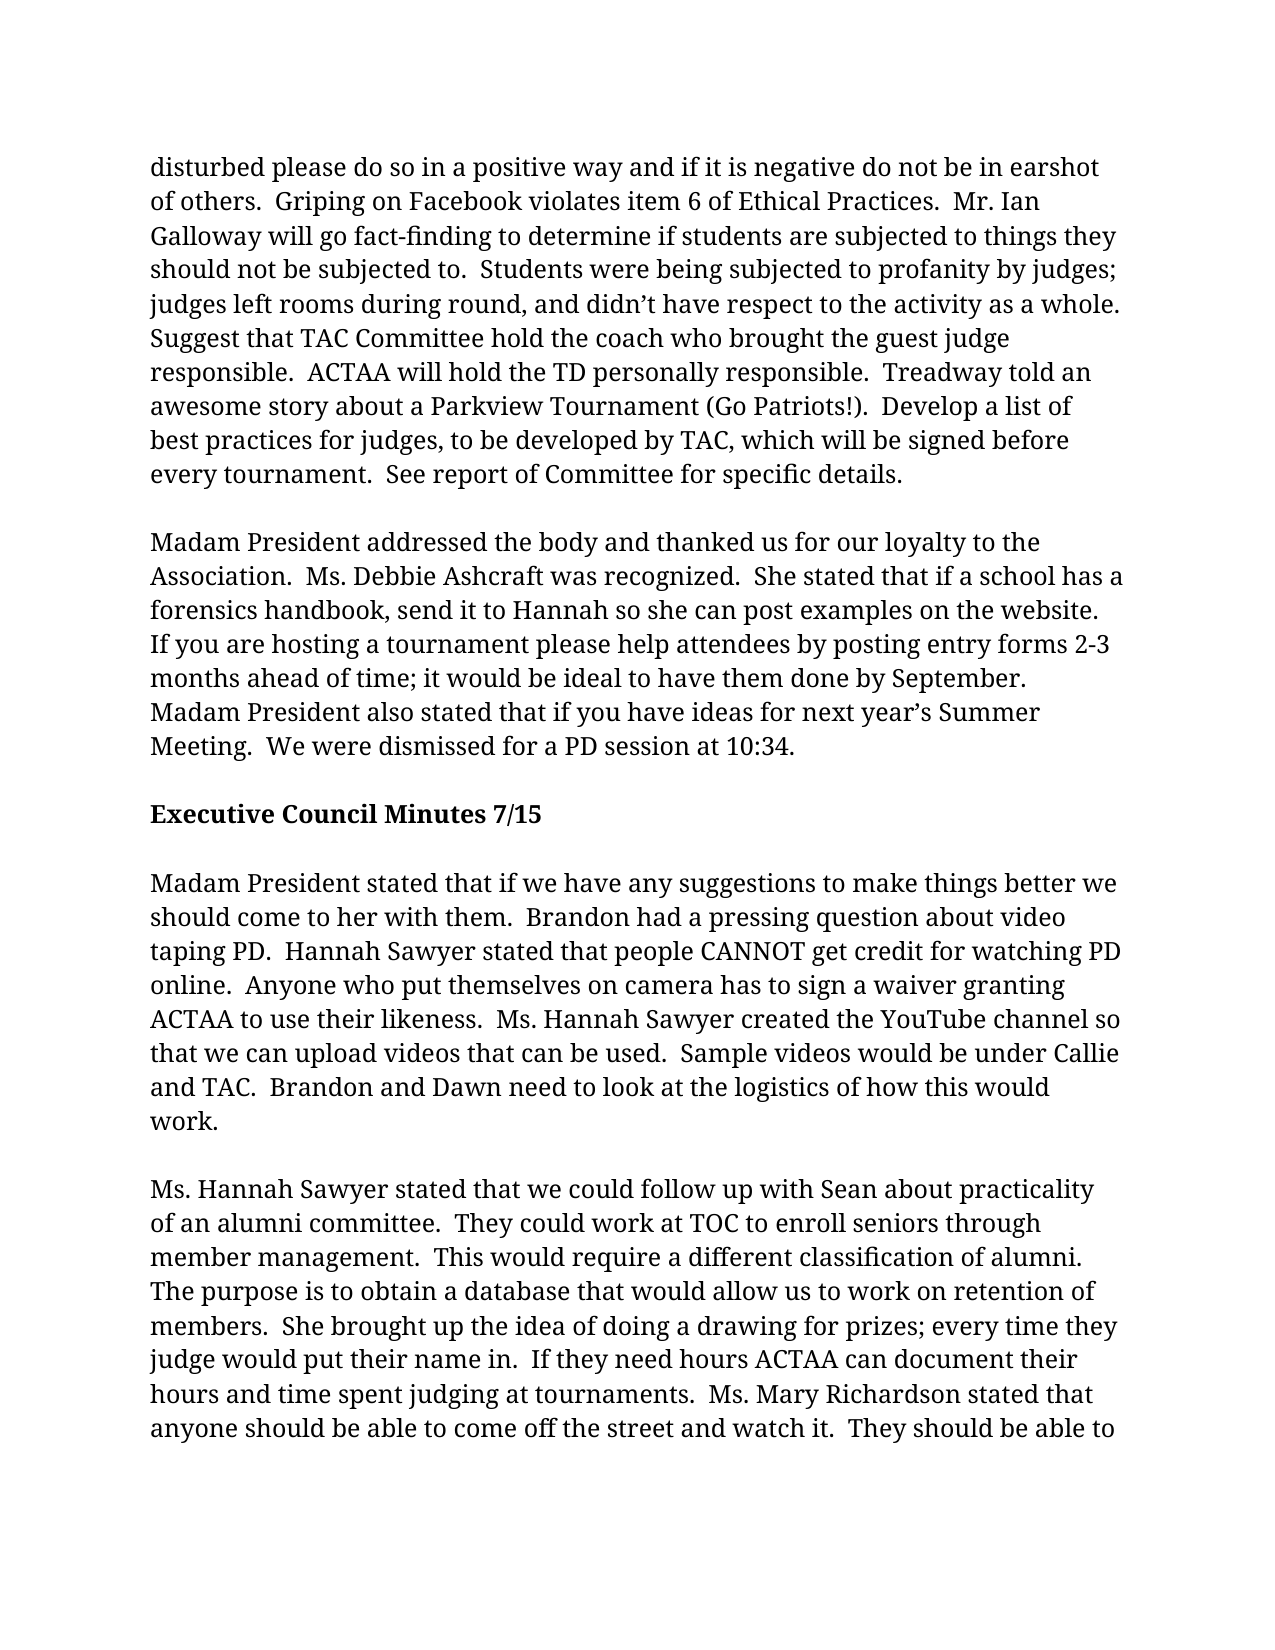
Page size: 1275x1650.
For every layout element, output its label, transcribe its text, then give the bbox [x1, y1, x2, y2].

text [150, 1172, 1125, 1444]
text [150, 150, 1125, 491]
text Executive Council Minutes 7/15 [150, 797, 1125, 831]
text Madam President addressed the body and thanked us for our loyalty to the Association. Ms. Debbie Ashcraft was recognized. She stated that if a school has a forensics handbook, send it to Hannah so she can post examples on the website. If you are hosting a tournament please help attendees by posting entry forms 2-3 months ahead of time; it would be ideal to have them done by September. Madam President also stated that if you have ideas for next year’s Summer Meeting. We were dismissed for a PD session at 10:34. [150, 525, 1125, 763]
text Madam President stated that if we have any suggestions to make things better we should come to her with them. Brandon had a pressing question about video taping PD. Hannah Sawyer stated that people CANNOT get credit for watching PD online. Anyone who put themselves on camera has to sign a waiver granting ACTAA to use their likeness. Ms. Hannah Sawyer created the YouTube channel so that we can upload videos that can be used. Sample videos would be under Callie and TAC. Brandon and Dawn need to look at the logistics of how this would work. [150, 865, 1125, 1138]
